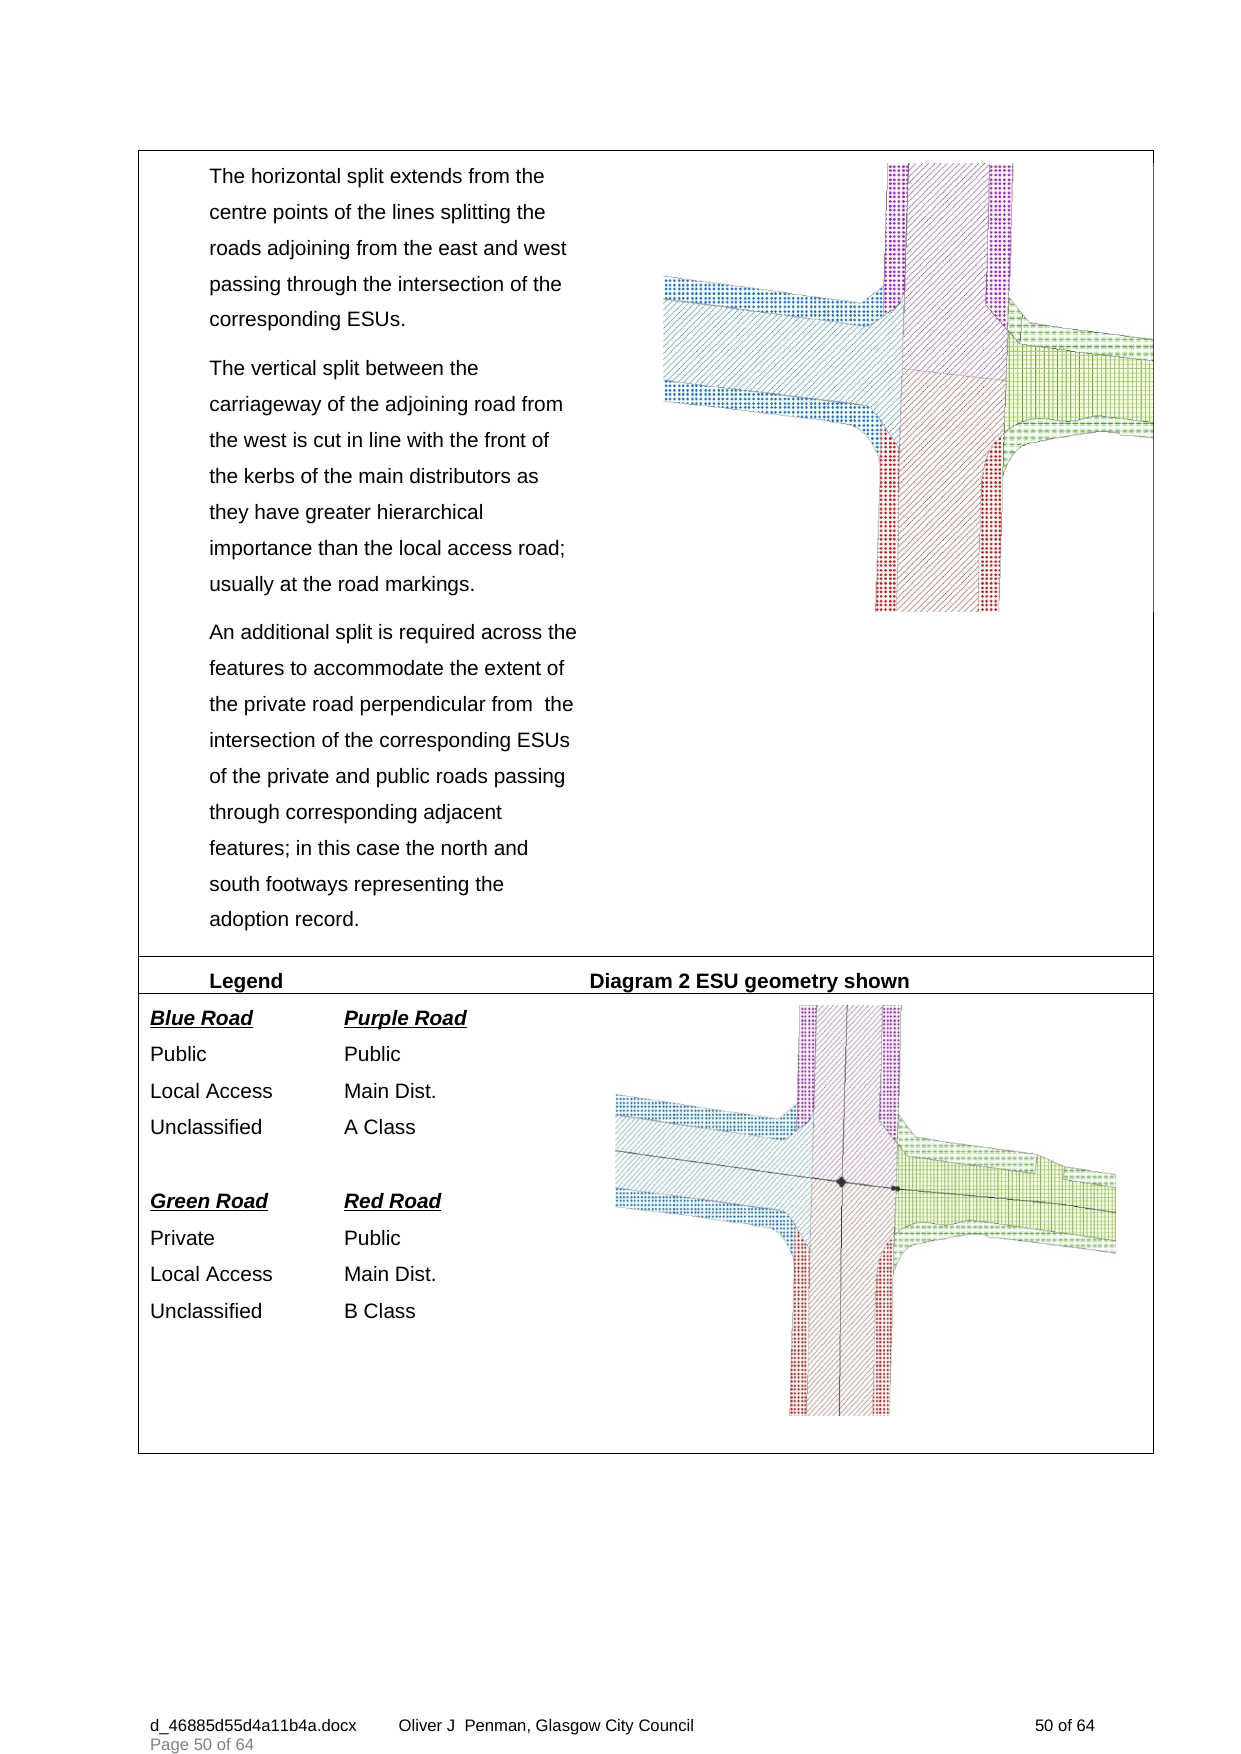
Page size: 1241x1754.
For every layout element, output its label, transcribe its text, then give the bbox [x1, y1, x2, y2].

table_cell Legend [139, 957, 519, 993]
picture [663, 163, 1154, 612]
table_cell Diagram 2 ESU geometry shown [519, 957, 1153, 993]
table_cell Blue Road Public Local Access Unclassified [139, 994, 333, 1176]
picture [615, 1005, 1117, 1416]
table_cell The horizontal split extends from the centre points of the lines splitting the roads adjoining from the east and west passing through the intersection of the corresponding ESUs. The vertical split between the carriageway of the adjoining road from the west is cut in line with the front of the kerbs of the main distributors as they have greater hierarchical importance than the local access road; usually at the road markings. An additional split is required across the features to accommodate the extent of the private road perpendicular from the intersection of the corresponding ESUs of the private and public roads passing through corresponding adjacent features; in this case the north and south footways representing the adoption record. [139, 151, 593, 956]
table_cell [593, 151, 1153, 956]
table_cell [519, 994, 1153, 1452]
table_cell Public Main Dist. B Class [333, 1176, 519, 1452]
table_cell Private Local Access Unclassified [139, 1176, 333, 1452]
table_cell Purple Road Public Main Dist. A Class [333, 994, 519, 1176]
